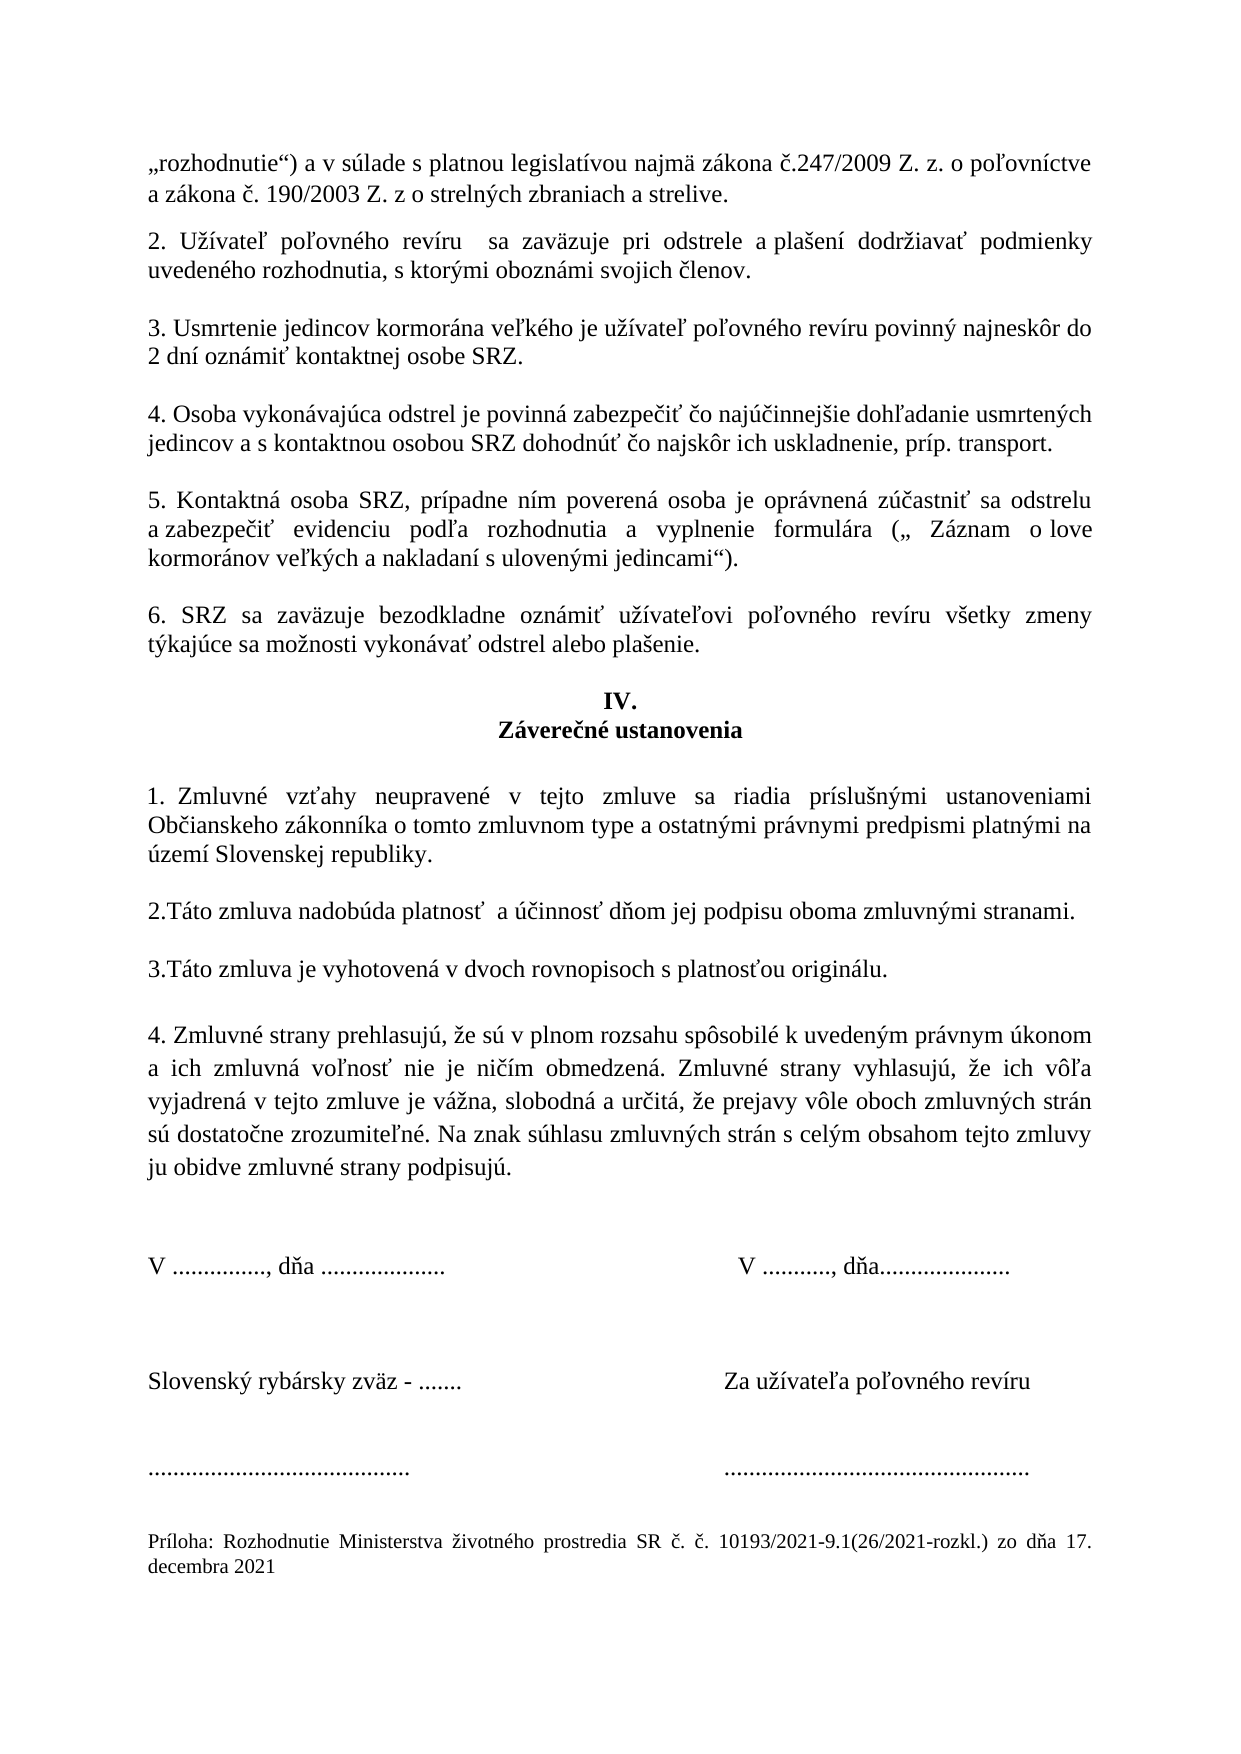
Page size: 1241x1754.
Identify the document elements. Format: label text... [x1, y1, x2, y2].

text 3.Táto zmluva je vyhotovená v dvoch rovnopisoch s platnosťou originálu. [148, 954, 1093, 982]
text 2.Táto zmluva nadobúda platnosť a účinnosť dňom jej podpisu oboma zmluvnými stranami. [148, 896, 1093, 925]
text IV. [148, 686, 1093, 715]
text V ..............., dňa .................... V ..........., dňa..................... [148, 1251, 1093, 1279]
text 3. Usmrtenie jedincov kormorána veľkého je užívateľ poľovného revíru povinný najneskôr do 2 dní oznámiť kontaktnej osobe SRZ. [148, 313, 1093, 370]
text 2. Užívateľ poľovného revíru sa zaväzuje pri odstrele a plašení dodržiavať podmienky uvedeného rozhodnutia, s ktorými oboznámi svojich členov. [148, 226, 1093, 284]
text 4. Zmluvné strany prehlasujú, že sú v plnom rozsahu spôsobilé k uvedeným právnym úkonom a ich zmluvná voľnosť nie je ničím obmedzená. Zmluvné strany vyhlasujú, že ich vôľa vyjadrená v tejto zmluve je vážna, slobodná a určitá, že prejavy vôle oboch zmluvných strán sú dostatočne zrozumiteľné. Na znak súhlasu zmluvných strán s celým obsahom tejto zmluvy ju obidve zmluvné strany podpisujú. [148, 1020, 1093, 1181]
text Slovenský rybársky zväz - ....... Za užívateľa poľovného revíru [148, 1366, 1093, 1394]
text 5. Kontaktná osoba SRZ, prípadne ním poverená osoba je oprávnená zúčastniť sa odstrelu a zabezpečiť evidenciu podľa rozhodnutia a vyplnenie formulára („ Záznam o love kormoránov veľkých a nakladaní s ulovenými jedincami“). [148, 485, 1093, 571]
text Záverečné ustanovenia [148, 715, 1093, 744]
text 4. Osoba vykonávajúca odstrel je povinná zabezpečiť čo najúčinnejšie dohľadanie usmrtených jedincov a s kontaktnou osobou SRZ dohodnúť čo najskôr ich uskladnenie, príp. transport. [148, 399, 1093, 456]
text Príloha: Rozhodnutie Ministerstva životného prostredia SR č. č. 10193/2021-9.1(26/2021-rozkl.) zo dňa 17. decembra 2021 [148, 1528, 1093, 1578]
text 6. SRZ sa zaväzuje bezodkladne oznámiť užívateľovi poľovného revíru všetky zmeny týkajúce sa možnosti vykonávať odstrel alebo plašenie. [148, 600, 1093, 658]
text .......................................... ................................................. [148, 1452, 1093, 1481]
list Zmluvné vzťahy neupravené v tejto zmluve sa riadia príslušnými ustanoveniami Občianskeho zákonníka o tomto zmluvnom type a ostatnými právnymi predpismi platnými na území Slovenskej republiky. [146, 781, 1093, 867]
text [148, 148, 1093, 207]
